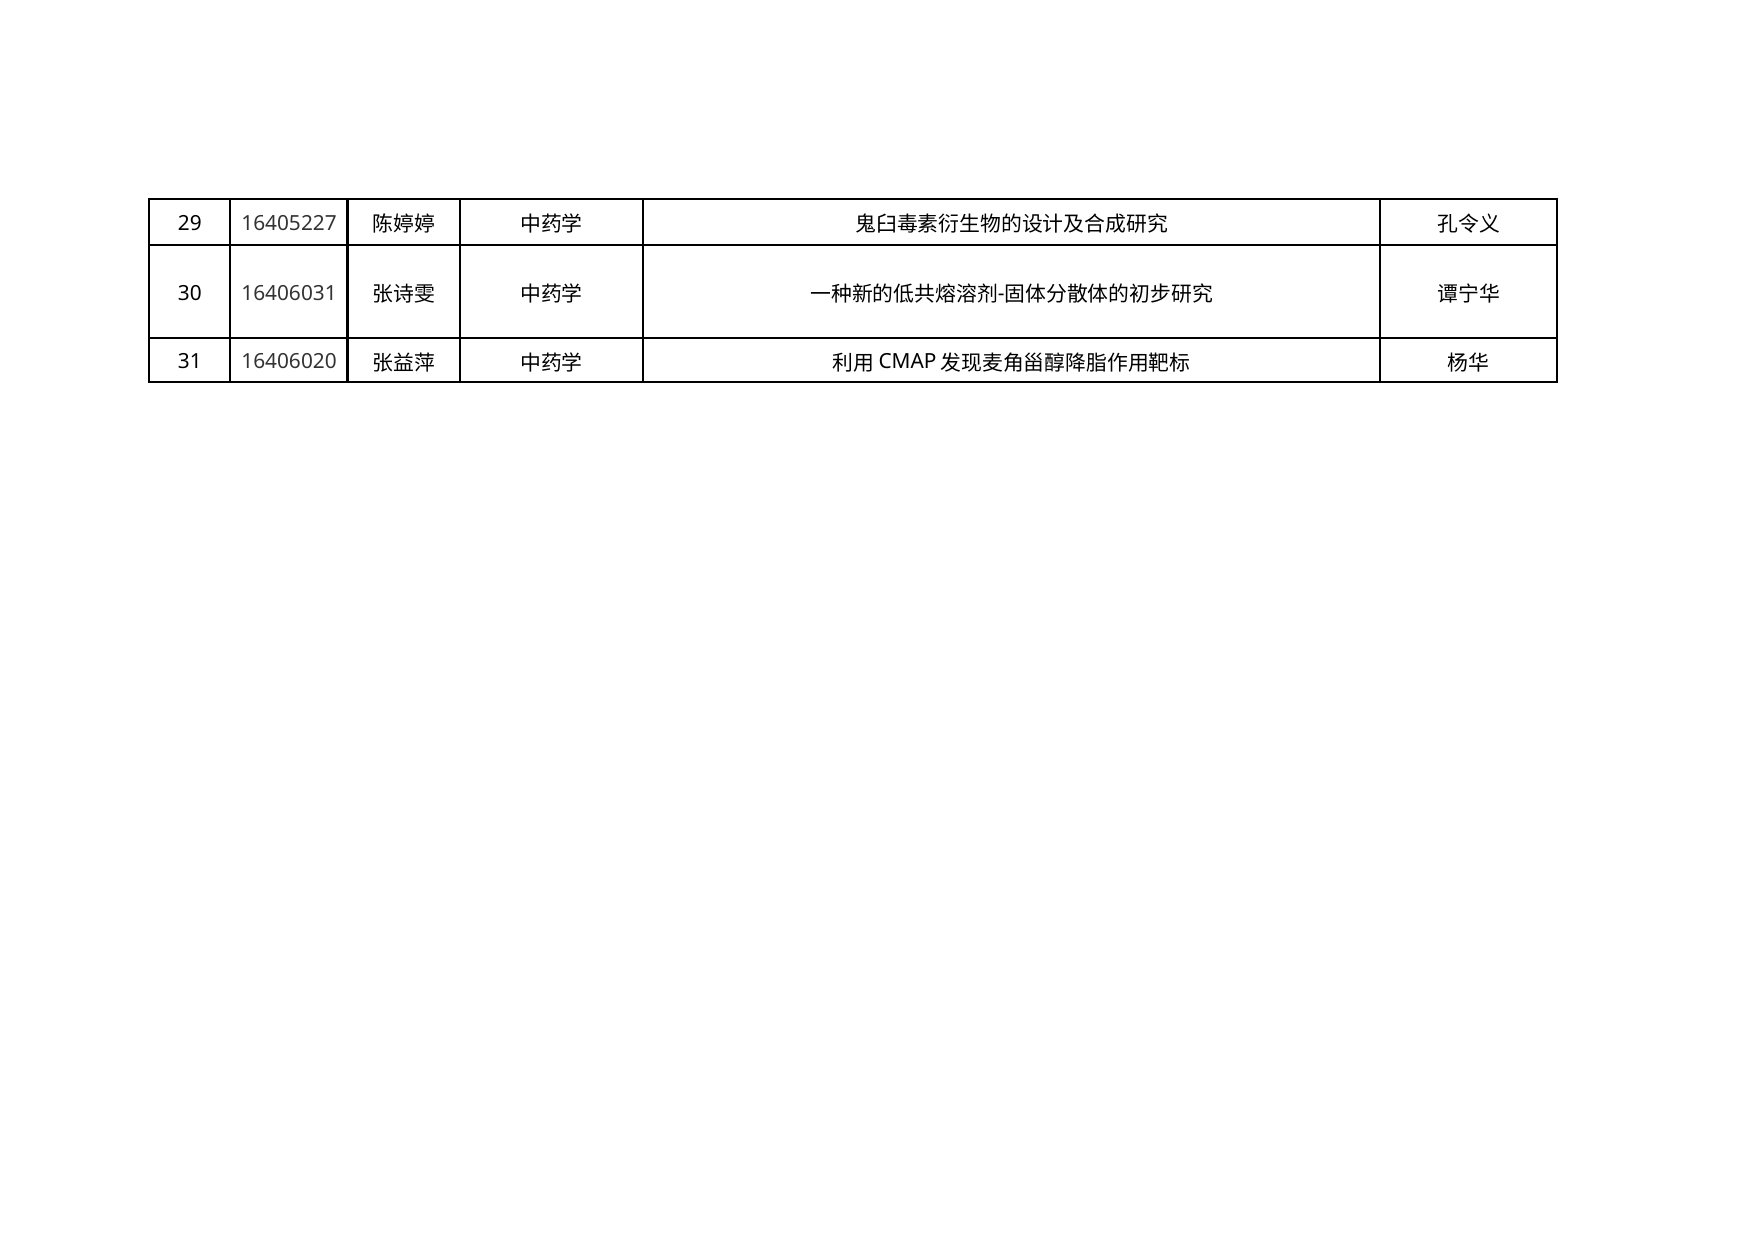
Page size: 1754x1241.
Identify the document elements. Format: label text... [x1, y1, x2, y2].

table_cell 张诗雯 [349, 246, 459, 337]
table_cell 一种新的低共熔溶剂-固体分散体的初步研究 [644, 246, 1379, 337]
table_cell 16406031 [231, 246, 346, 337]
table_cell 30 [150, 246, 229, 337]
table_cell 谭宁华 [1381, 246, 1556, 337]
table_cell 中药学 [461, 200, 642, 243]
table_cell 中药学 [461, 339, 642, 381]
table_cell 16406020 [231, 339, 346, 381]
table_cell 陈婷婷 [349, 200, 459, 243]
table_cell 张益萍 [349, 339, 459, 381]
table_cell 31 [150, 339, 229, 381]
table_cell 29 [150, 200, 229, 243]
table_cell 杨华 [1381, 339, 1556, 381]
table_cell 中药学 [461, 246, 642, 337]
table_cell 利用CMAP发现麦角甾醇降脂作用靶标 [644, 339, 1379, 381]
table_cell 16405227 [231, 200, 346, 243]
table_cell 孔令义 [1381, 200, 1556, 243]
table_cell 鬼臼毒素衍生物的设计及合成研究 [644, 200, 1379, 243]
